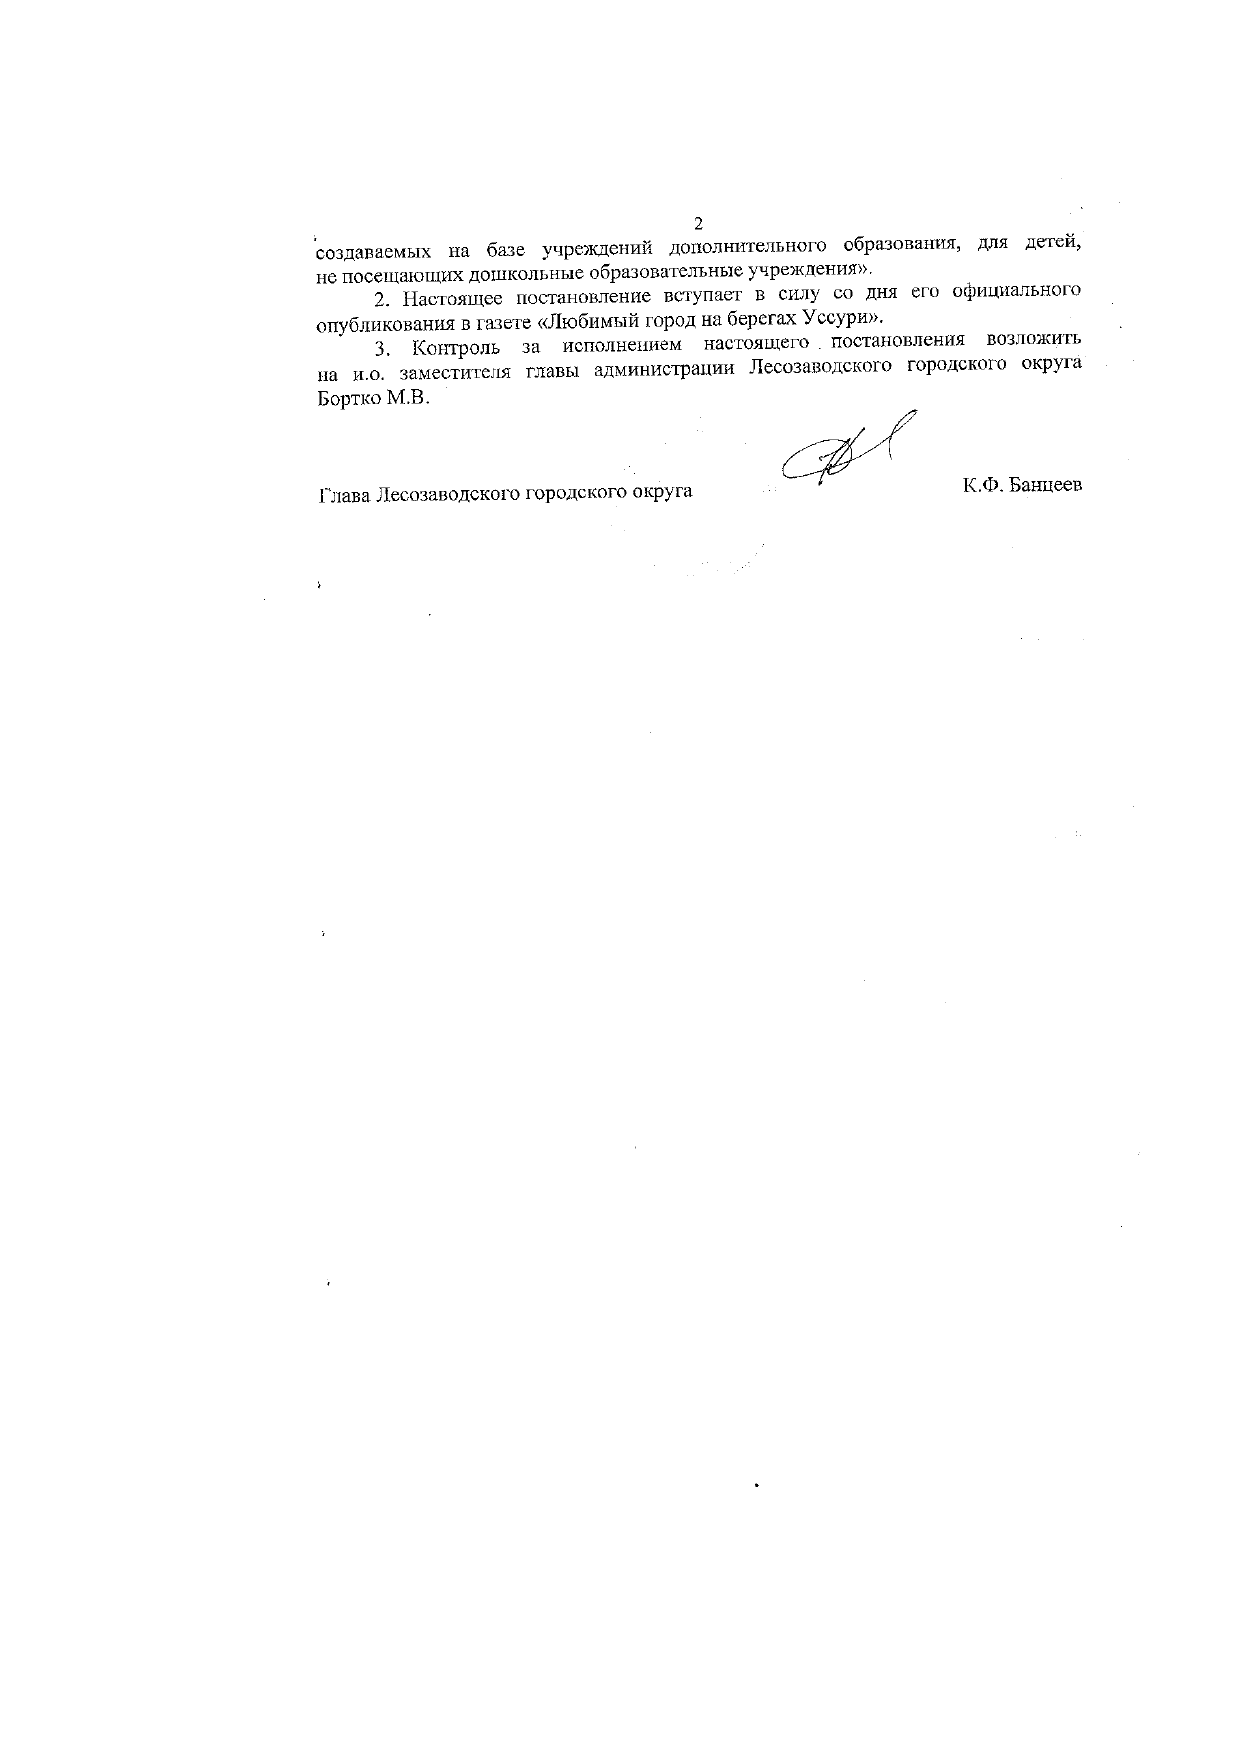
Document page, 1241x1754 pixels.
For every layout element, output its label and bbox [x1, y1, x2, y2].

picture [177, 118, 1152, 1496]
